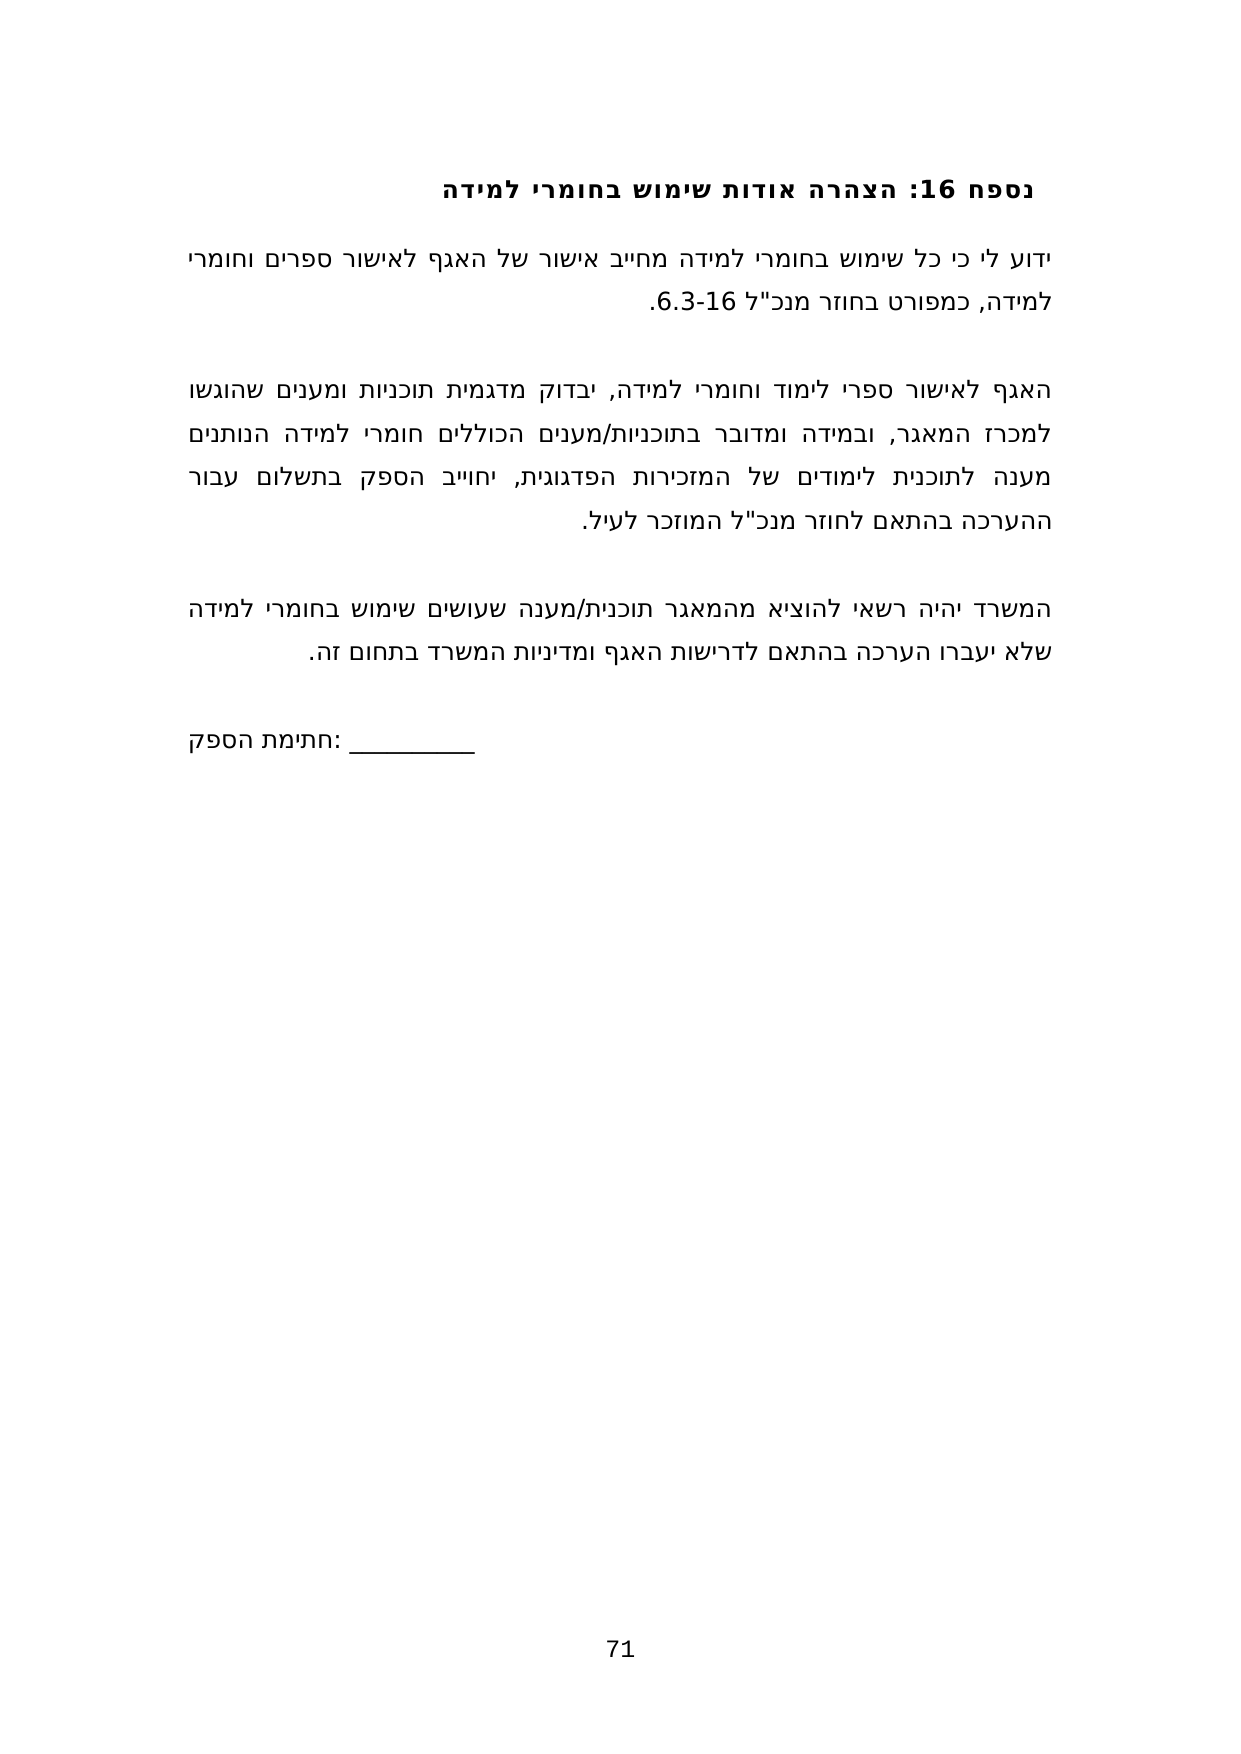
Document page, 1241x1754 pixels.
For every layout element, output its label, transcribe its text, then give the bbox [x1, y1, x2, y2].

text חתימת הספק: __________ [187, 725, 1053, 754]
text האגף לאישור ספרי לימוד וחומרי למידה, יבדוק מדגמית תוכניות ומענים שהוגשו למכרז המאגר, ובמידה ומדובר בתוכניות/מענים הכוללים חומרי למידה הנותנים מענה לתוכנית לימודים של המזכירות הפדגוגית, יחוייב הספק בתשלום עבור ההערכה בהתאם לחוזר מנכ"ל המוזכר לעיל. [187, 375, 1053, 535]
text נספח 16: הצהרה אודות שימוש בחומרי למידה [187, 175, 1034, 204]
text ידוע לי כי כל שימוש בחומרי למידה מחייב אישור של האגף לאישור ספרים וחומרי למידה, כמפורט בחוזר מנכ"ל 6.3-16. [187, 244, 1053, 317]
text המשרד יהיה רשאי להוציא מהמאגר תוכנית/מענה שעושים שימוש בחומרי למידה שלא יעברו הערכה בהתאם לדרישות האגף ומדיניות המשרד בתחום זה. [187, 594, 1053, 667]
